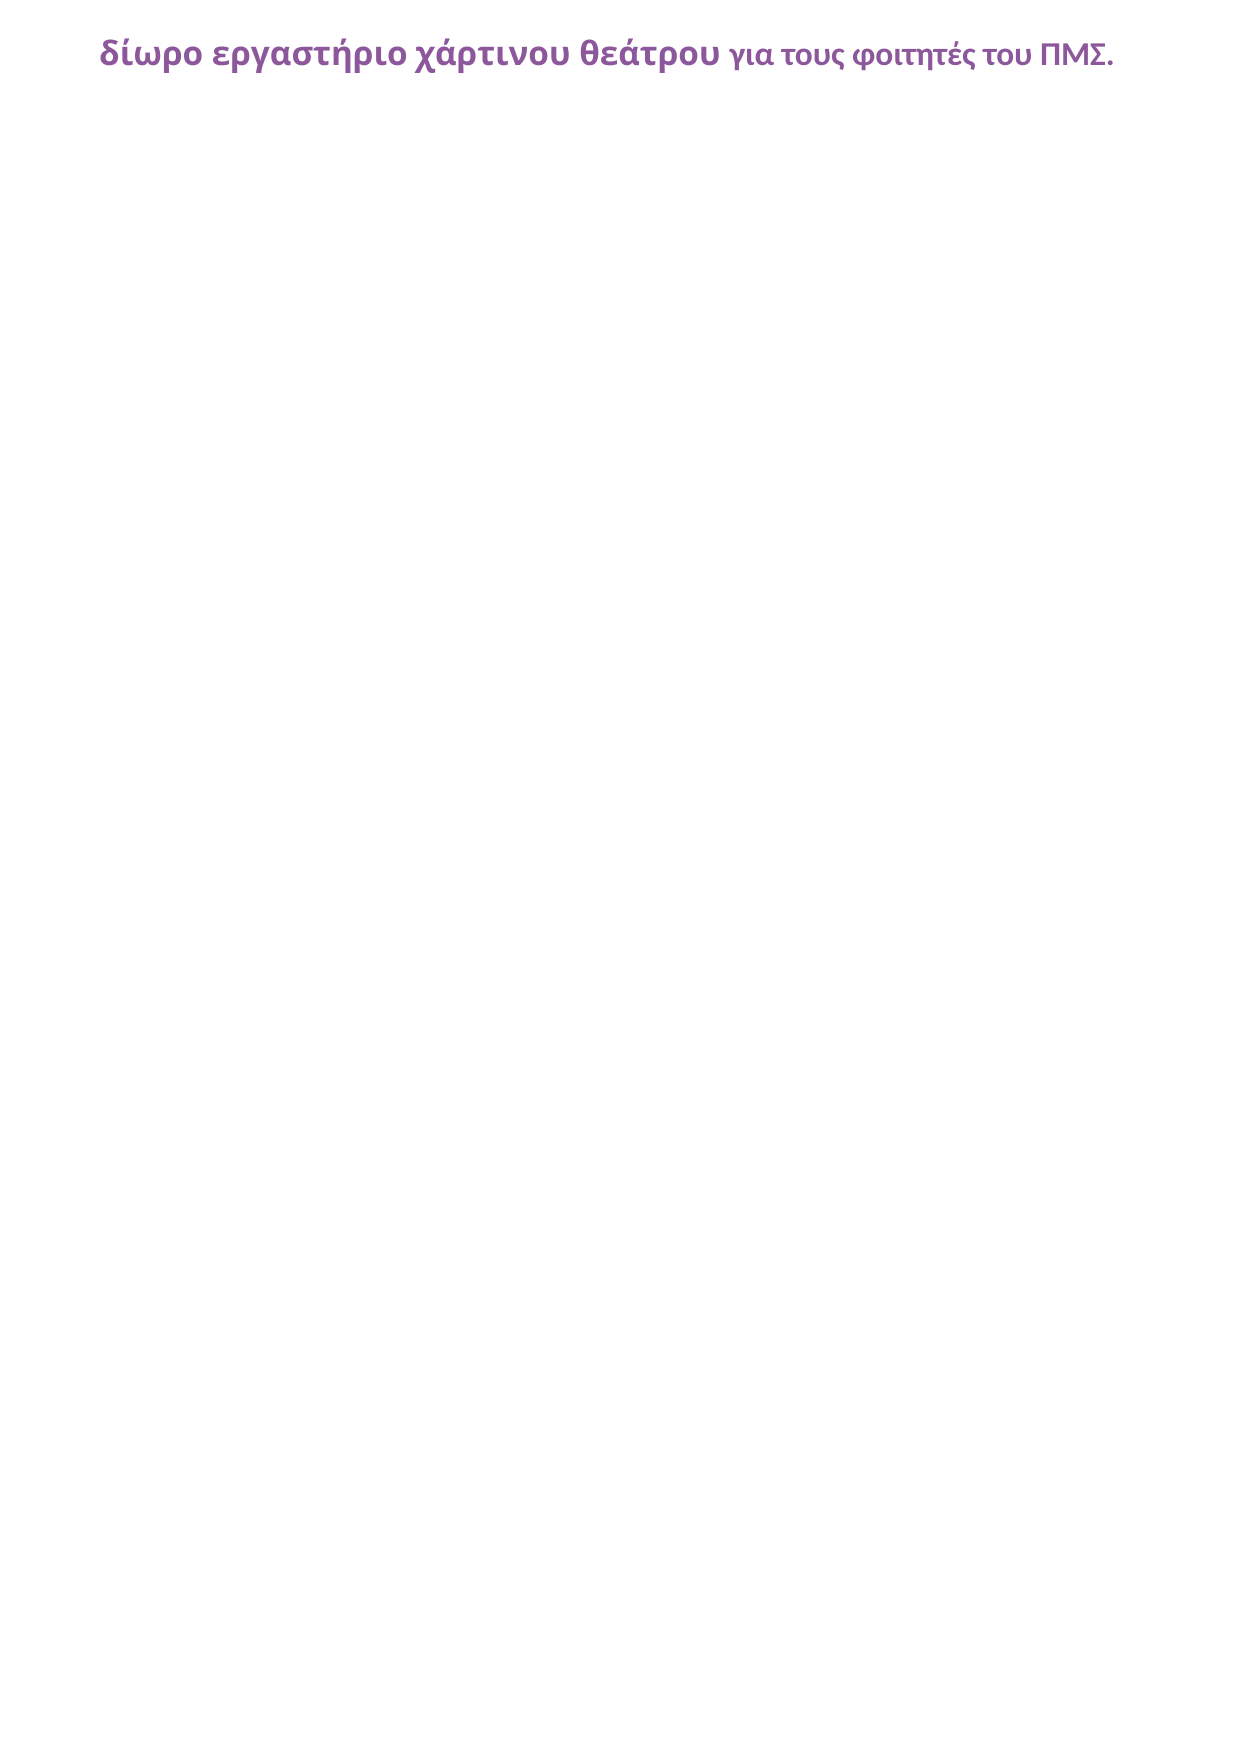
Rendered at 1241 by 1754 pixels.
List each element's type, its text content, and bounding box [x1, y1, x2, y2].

text δίωρο εργαστήριο χάρτινου θεάτρου για τους φοιτητές του ΠΜΣ. [59, 29, 1154, 75]
